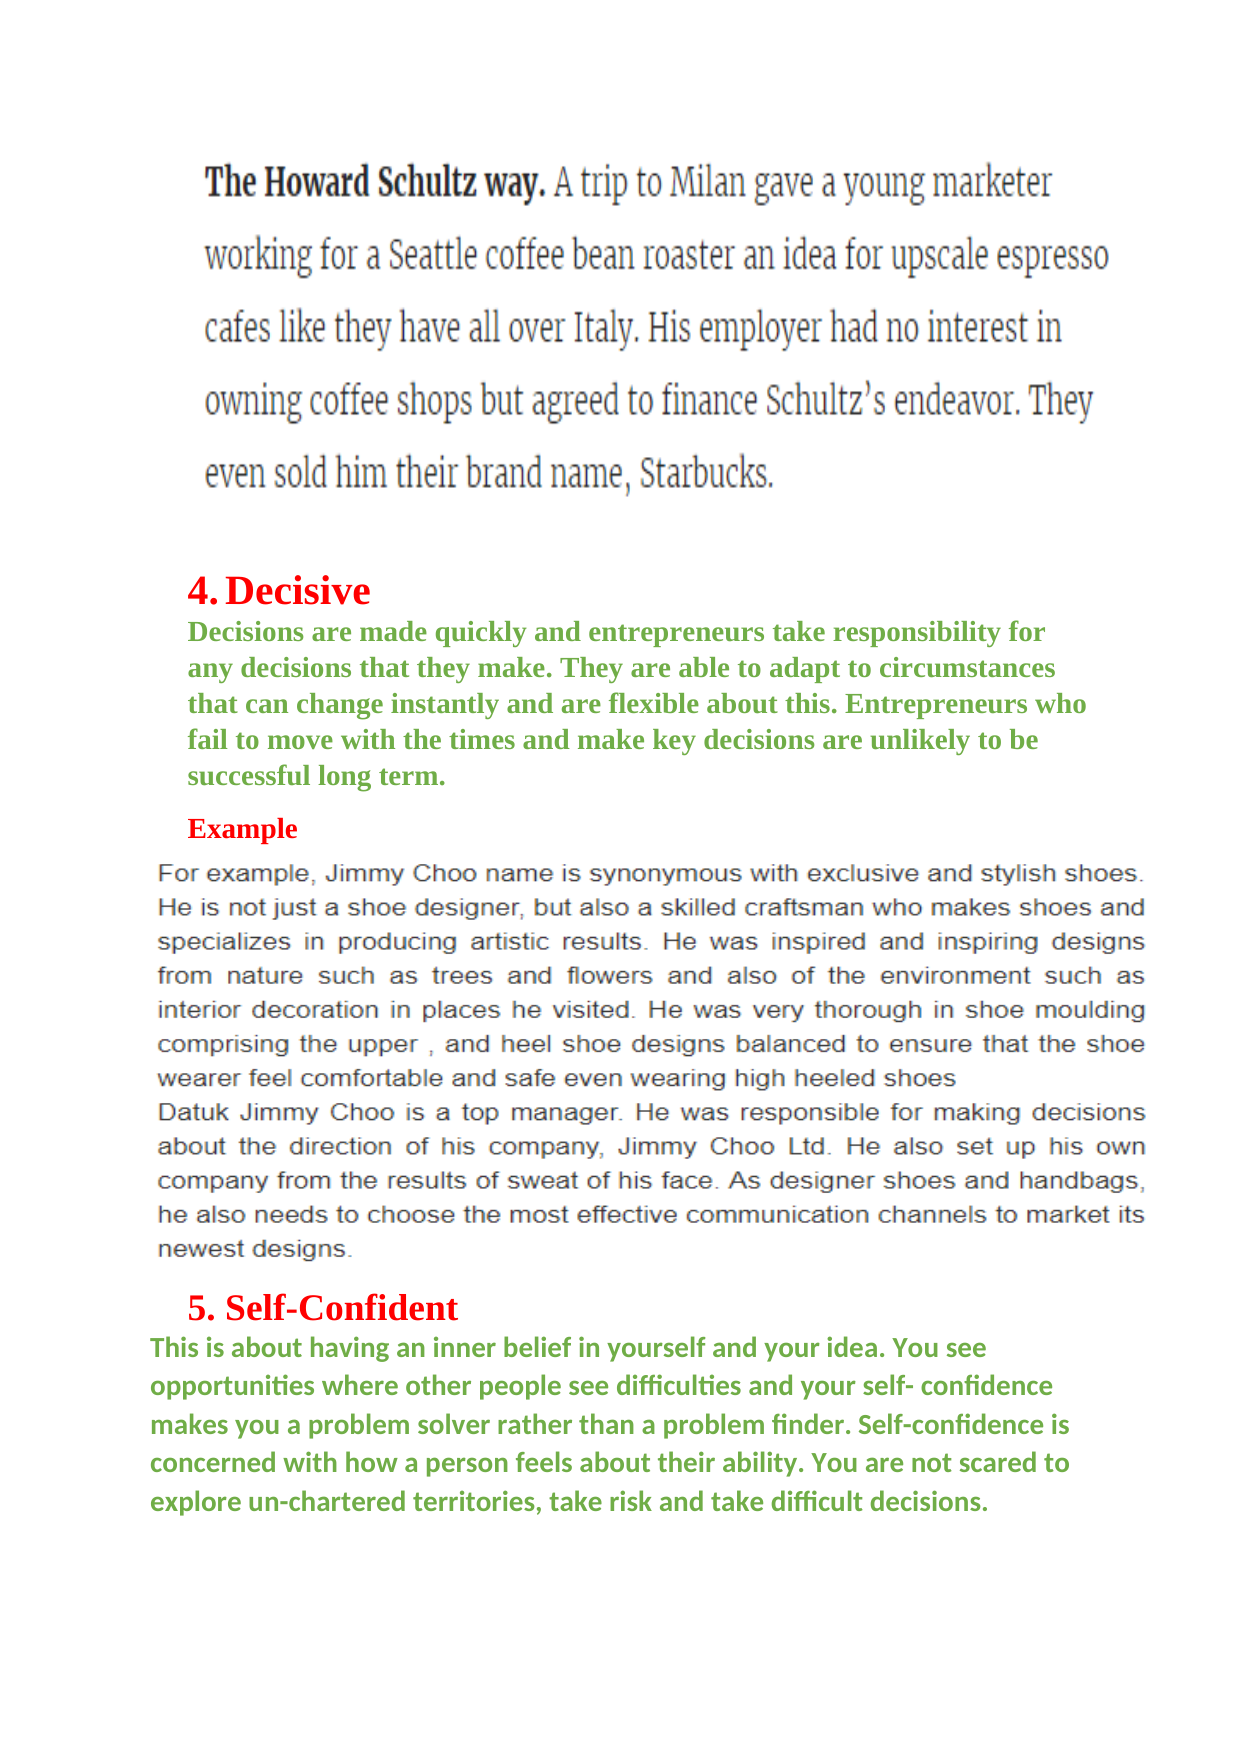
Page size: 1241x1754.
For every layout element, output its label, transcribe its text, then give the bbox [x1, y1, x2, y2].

list Decisive [187, 566, 1090, 614]
text This is about having an inner belief in yourself and your idea. You see opportunities where other people see difficulties and your self- confidence makes you a problem solver rather than a problem finder. Self-confidence is concerned with how a person feels about their ability. You are not scared to explore un-chartered territories, take risk and take difficult decisions. [150, 1329, 1090, 1518]
list Self-Confident [187, 1286, 1090, 1329]
text Example [187, 811, 1090, 844]
picture [150, 863, 1163, 1267]
text Decisions are made quickly and entrepreneurs take responsibility for any decisions that they make. They are able to adapt to circumstances that can change instantly and are flexible about this. Entrepreneurs who fail to move with the times and make key decisions are unlikely to be successful long term. [187, 614, 1090, 792]
picture [187, 150, 1125, 547]
